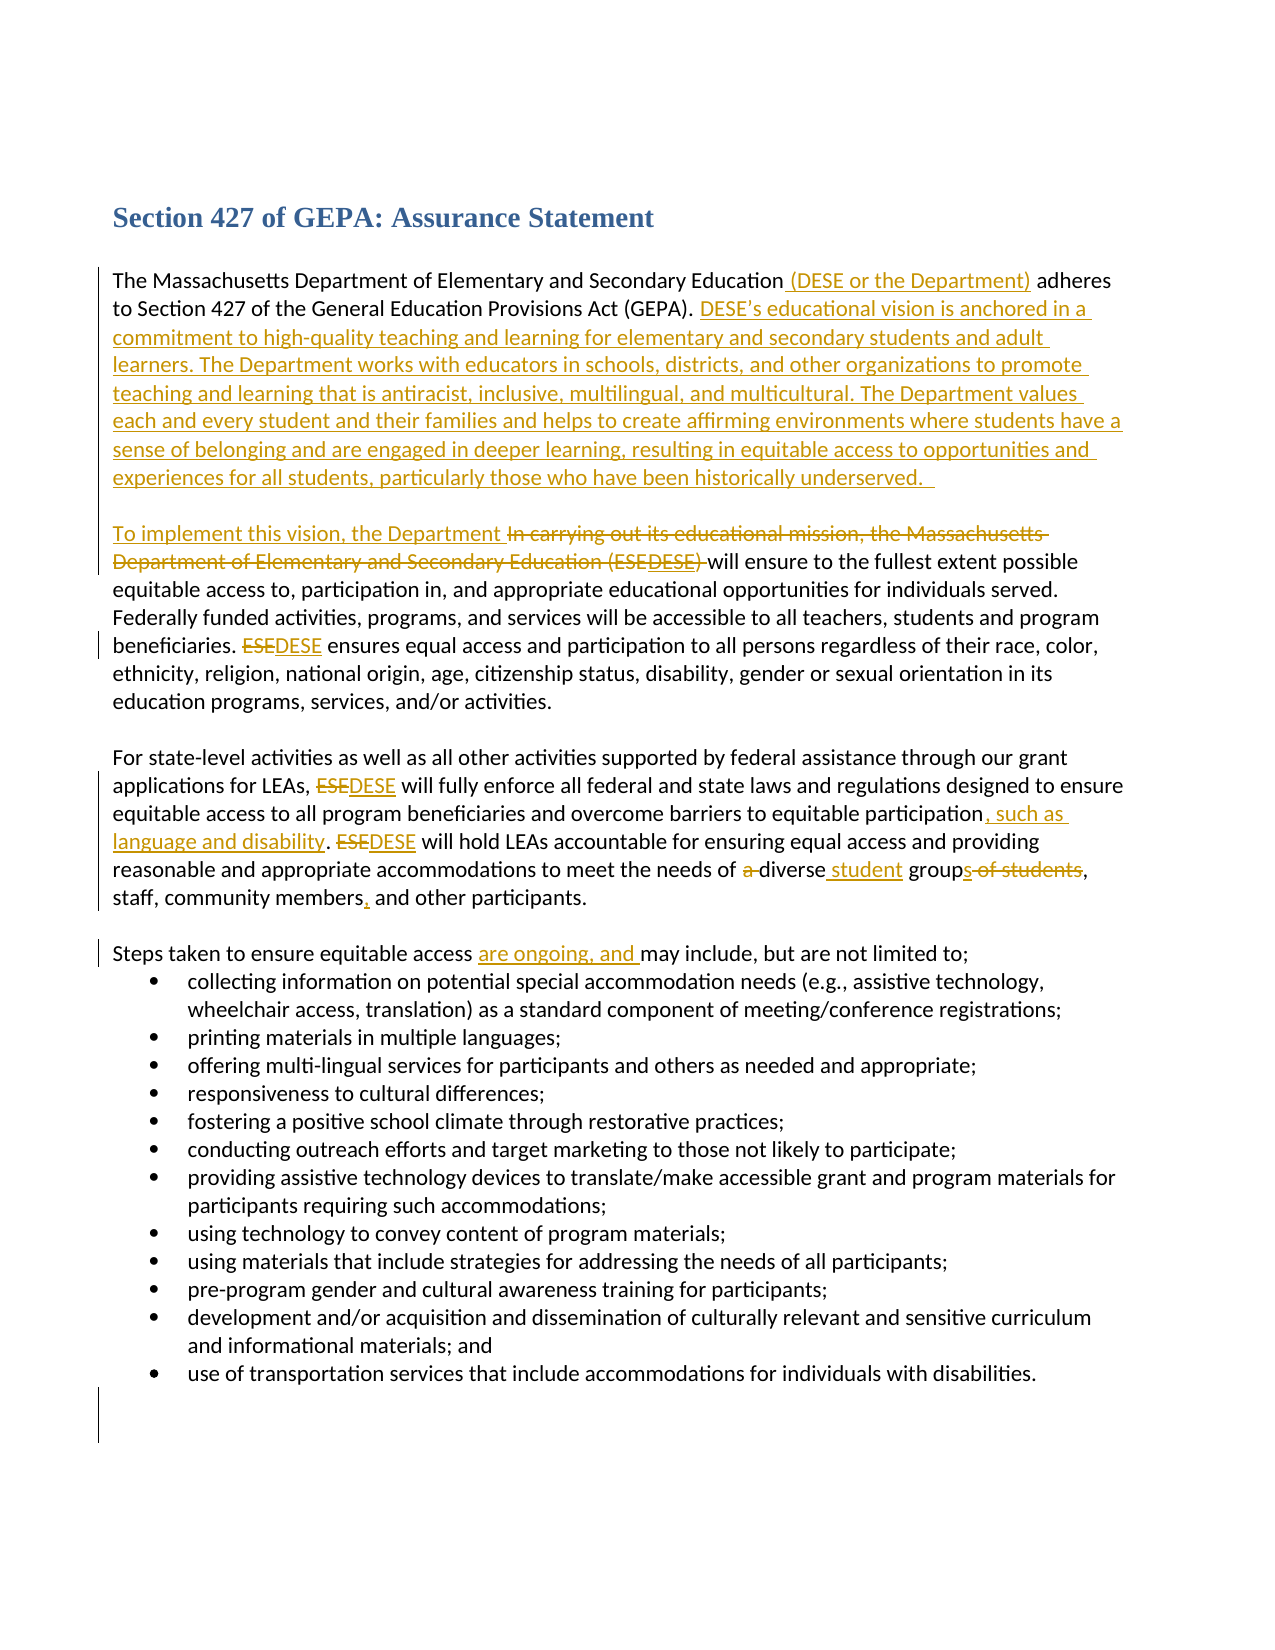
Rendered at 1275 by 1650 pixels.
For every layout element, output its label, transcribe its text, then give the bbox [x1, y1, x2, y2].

list conducting outreach efforts and target marketing to those not likely to participate; [150, 1135, 1125, 1163]
list use of transportation services that include accommodations for individuals with disabilities. [150, 1359, 1125, 1387]
list development and/or acquisition and dissemination of culturally relevant and sensitive curriculum and informational materials; and [150, 1303, 1125, 1359]
text will ensure to the fullest extent possible equitable access to, participation in, and appropriate educational opportunities for individuals served. Federally funded activities, programs, and services will be accessible to all teachers, students and program beneficiaries. ensures equal access and participation to all persons regardless of their race, color, ethnicity, religion, national origin, age, citizenship status, disability, gender or sexual orientation in its education programs, services, and/or activities. [112, 519, 1125, 715]
text For state-level activities as well as all other activities supported by federal assistance through our grant applications for LEAs, will fully enforce all federal and state laws and regulations designed to ensure equitable access to all program beneficiaries and overcome barriers to equitable participation. will hold LEAs accountable for ensuring equal access and providing reasonable and appropriate accommodations to meet the needs of diverse group, staff, community members and other participants. [112, 743, 1125, 911]
list pre-program gender and cultural awareness training for participants; [150, 1275, 1125, 1303]
list fostering a positive school climate through restorative practices; [150, 1107, 1125, 1135]
text Steps taken to ensure equitable access may include, but are not limited to; [112, 939, 1125, 967]
list printing materials in multiple languages; [150, 1023, 1125, 1051]
text The Massachusetts Department of Elementary and Secondary Education adheres to Section 427 of the General Education Provisions Act (GEPA). [112, 267, 1125, 491]
list collecting information on potential special accommodation needs (e.g., assistive technology, wheelchair access, translation) as a standard component of meeting/conference registrations; [150, 967, 1125, 1023]
list responsiveness to cultural differences; [150, 1079, 1125, 1107]
list using materials that include strategies for addressing the needs of all participants; [150, 1247, 1125, 1275]
list using technology to convey content of program materials; [150, 1219, 1125, 1247]
list offering multi-lingual services for participants and others as needed and appropriate; [150, 1051, 1125, 1079]
subtitle Section 427 of GEPA: Assurance Statement [112, 200, 1125, 233]
list providing assistive technology devices to translate/make accessible grant and program materials for participants requiring such accommodations; [150, 1163, 1125, 1219]
